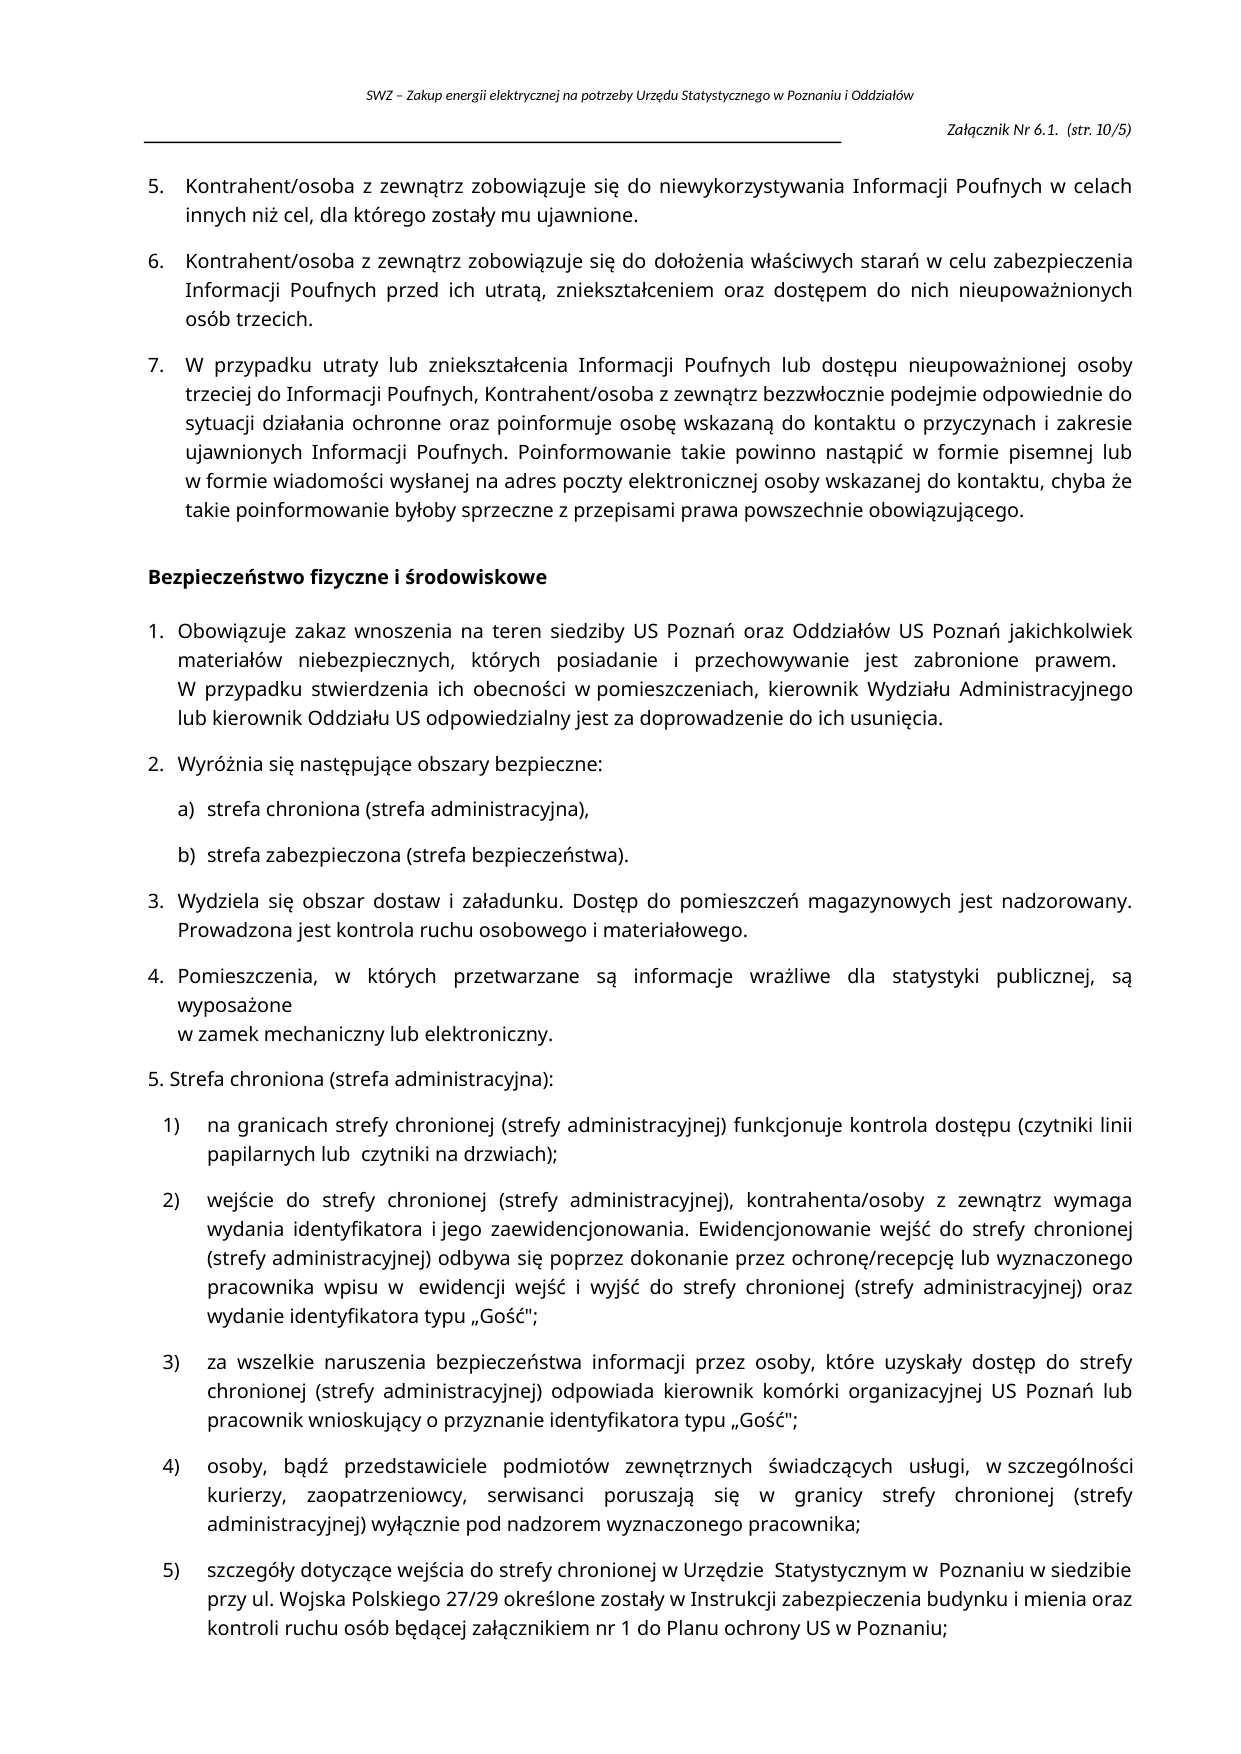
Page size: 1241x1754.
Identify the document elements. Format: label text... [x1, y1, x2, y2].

list Pomieszczenia, w których przetwarzane są informacje wrażliwe dla statystyki publicznej, są wyposażone w zamek mechaniczny lub elektroniczny. [148, 962, 1134, 1047]
list Wydziela się obszar dostaw i załadunku. Dostęp do pomieszczeń magazynowych jest nadzorowany. Prowadzona jest kontrola ruchu osobowego i materiałowego. [148, 887, 1134, 943]
text Bezpieczeństwo fizyczne i środowiskowe [148, 563, 1134, 590]
list Kontrahent/osoba z zewnątrz zobowiązuje się do niewykorzystywania Informacji Poufnych w celach innych niż cel, dla którego zostały mu ujawnione. [148, 172, 1134, 228]
list za wszelkie naruszenia bezpieczeństwa informacji przez osoby, które uzyskały dostęp do strefy chronionej (strefy administracyjnej) odpowiada kierownik komórki organizacyjnej US Poznań lub pracownik wnioskujący o przyznanie identyfikatora typu „Gość"; [162, 1348, 1134, 1433]
list osoby, bądź przedstawiciele podmiotów zewnętrznych świadczących usługi, w szczególności kurierzy, zaopatrzeniowcy, serwisanci poruszają się w granicy strefy chronionej (strefy administracyjnej) wyłącznie pod nadzorem wyznaczonego pracownika; [162, 1452, 1134, 1537]
list Wyróżnia się następujące obszary bezpieczne: [148, 750, 1134, 777]
list strefa zabezpieczona (strefa bezpieczeństwa). [177, 841, 1134, 868]
list szczegóły dotyczące wejścia do strefy chronionej w Urzędzie Statystycznym w Poznaniu w siedzibie przy ul. Wojska Polskiego 27/29 określone zostały w Instrukcji zabezpieczenia budynku i mienia oraz kontroli ruchu osób będącej załącznikiem nr 1 do Planu ochrony US w Poznaniu; [162, 1556, 1134, 1641]
list Obowiązuje zakaz wnoszenia na teren siedziby US Poznań oraz Oddziałów US Poznań jakichkolwiek materiałów niebezpiecznych, których posiadanie i przechowywanie jest zabronione prawem. W przypadku stwierdzenia ich obecności w pomieszczeniach, kierownik Wydziału Administracyjnego lub kierownik Oddziału US odpowiedzialny jest za doprowadzenie do ich usunięcia. [148, 617, 1134, 731]
text 5. Strefa chroniona (strefa administracyjna): [148, 1066, 1134, 1093]
list Kontrahent/osoba z zewnątrz zobowiązuje się do dołożenia właściwych starań w celu zabezpieczenia Informacji Poufnych przed ich utratą, zniekształceniem oraz dostępem do nich nieupoważnionych osób trzecich. [148, 247, 1134, 332]
list na granicach strefy chronionej (strefy administracyjnej) funkcjonuje kontrola dostępu (czytniki linii papilarnych lub czytniki na drzwiach); [162, 1111, 1134, 1167]
list W przypadku utraty lub zniekształcenia Informacji Poufnych lub dostępu nieupoważnionej osoby trzeciej do Informacji Poufnych, Kontrahent/osoba z zewnątrz bezzwłocznie podejmie odpowiednie do sytuacji działania ochronne oraz poinformuje osobę wskazaną do kontaktu o przyczynach i zakresie ujawnionych Informacji Poufnych. Poinformowanie takie powinno nastąpić w formie pisemnej lub w formie wiadomości wysłanej na adres poczty elektronicznej osoby wskazanej do kontaktu, chyba że takie poinformowanie byłoby sprzeczne z przepisami prawa powszechnie obowiązującego. [148, 351, 1134, 523]
list strefa chroniona (strefa administracyjna), [177, 796, 1134, 823]
list wejście do strefy chronionej (strefy administracyjnej), kontrahenta/osoby z zewnątrz wymaga wydania identyfikatora i jego zaewidencjonowania. Ewidencjonowanie wejść do strefy chronionej (strefy administracyjnej) odbywa się poprzez dokonanie przez ochronę/recepcję lub wyznaczonego pracownika wpisu w ewidencji wejść i wyjść do strefy chronionej (strefy administracyjnej) oraz wydanie identyfikatora typu „Gość"; [162, 1186, 1134, 1329]
